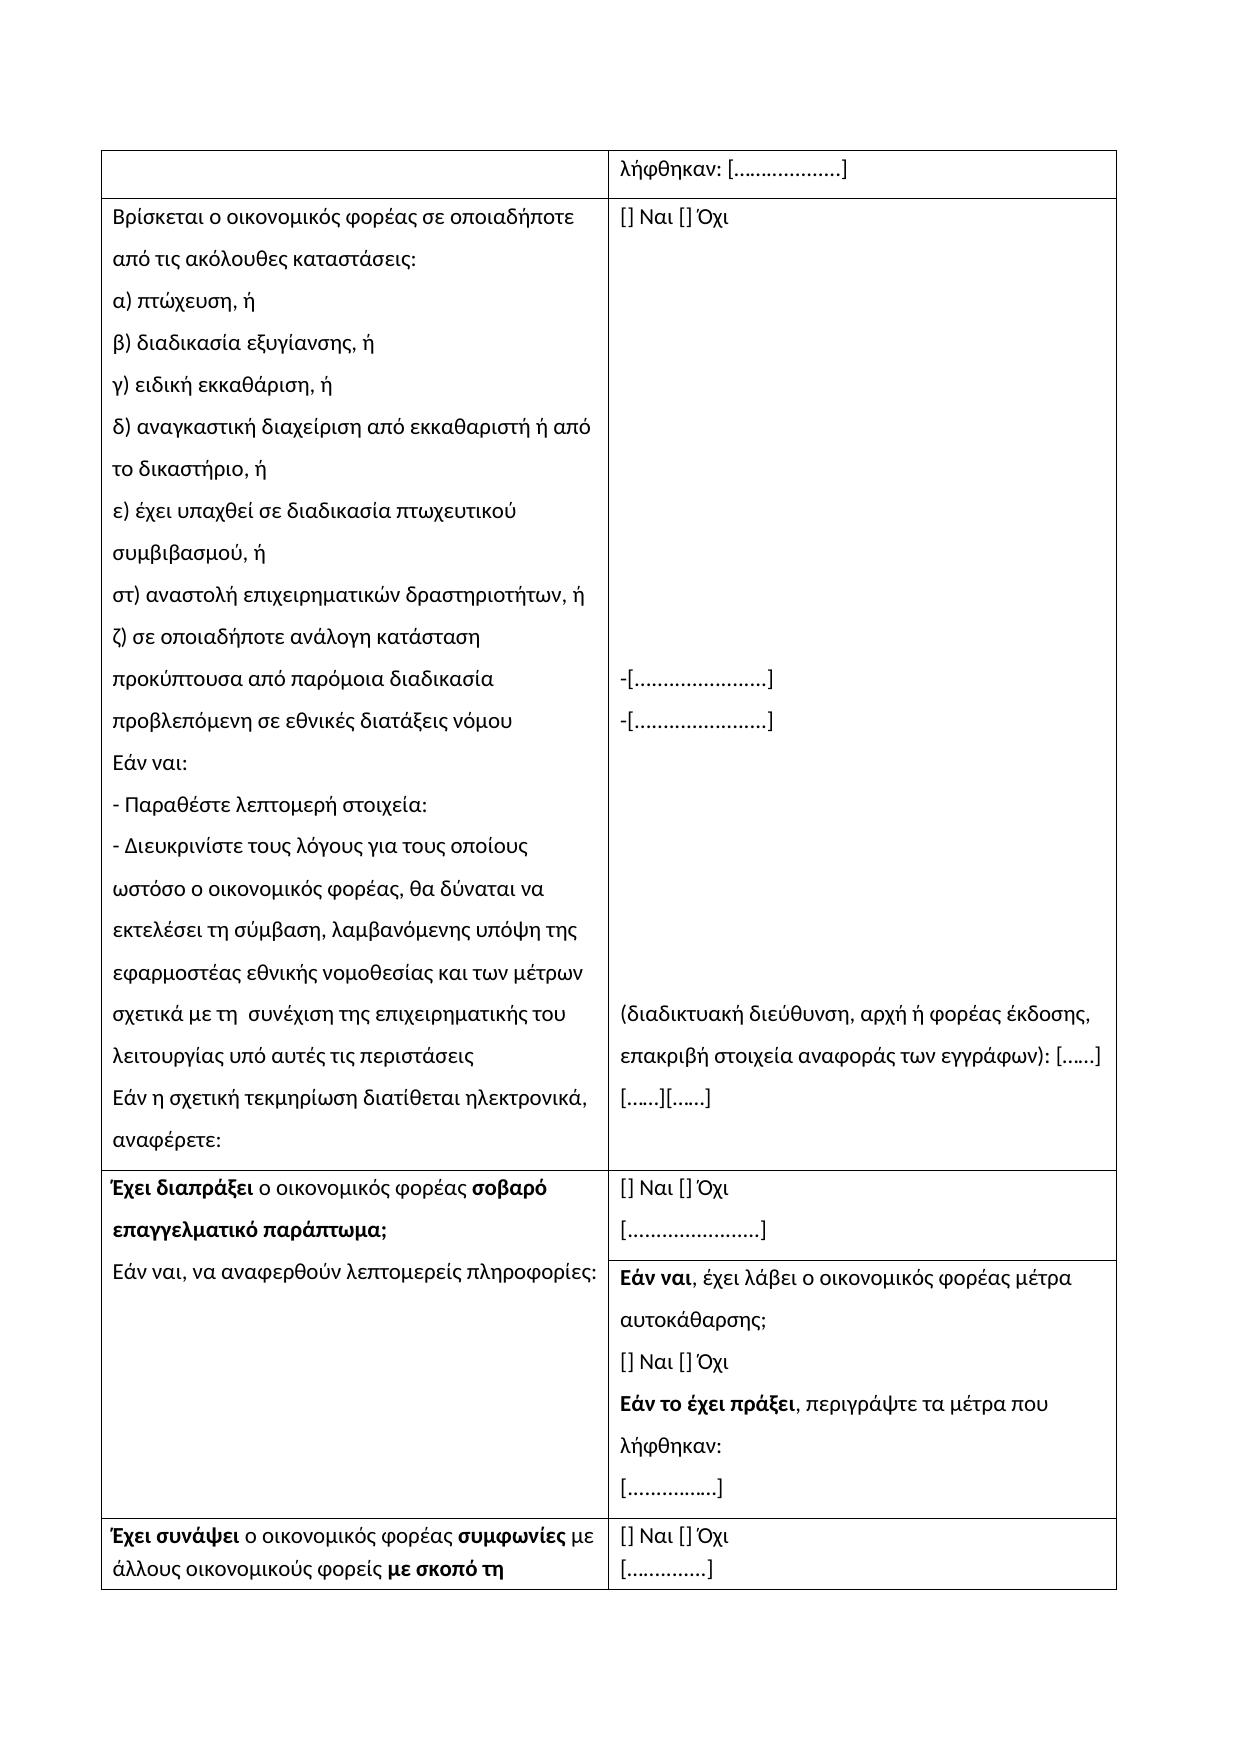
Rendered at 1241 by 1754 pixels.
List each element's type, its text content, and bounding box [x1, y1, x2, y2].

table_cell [609, 151, 1116, 198]
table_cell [102, 1519, 608, 1588]
table_cell [] Ναι [] Όχι -[.......................] -[.......................] (διαδικτυακή διεύθυνση, αρχή ή φορέας έκδοσης, επακριβή στοιχεία αναφοράς των εγγράφων): [……][……][……] [609, 199, 1116, 1169]
table_cell Εάν ναι, έχει λάβει ο οικονομικός φορέας μέτρα αυτοκάθαρσης; [] Ναι [] Όχι Εάν το έχει πράξει, περιγράψτε τα μέτρα που λήφθηκαν: [..........……] [609, 1261, 1116, 1517]
table_cell [] Ναι [] Όχι […...........] [609, 1519, 1116, 1588]
table_cell Έχει διαπράξει ο οικονομικός φορέας σοβαρό επαγγελματικό παράπτωμα; Εάν ναι, να αναφερθούν λεπτομερείς πληροφορίες: [102, 1171, 608, 1517]
table_cell Βρίσκεται ο οικονομικός φορέας σε οποιαδήποτε από τις ακόλουθες καταστάσεις: α) πτώχευση, ή β) διαδικασία εξυγίανσης, ή γ) ειδική εκκαθάριση, ή δ) αναγκαστική διαχείριση από εκκαθαριστή ή από το δικαστήριο, ή ε) έχει υπαχθεί σε διαδικασία πτωχευτικού συμβιβασμού, ή στ) αναστολή επιχειρηματικών δραστηριοτήτων, ή ζ) σε οποιαδήποτε ανάλογη κατάσταση προκύπτουσα από παρόμοια διαδικασία προβλεπόμενη σε εθνικές διατάξεις νόμου Εάν ναι: - Παραθέστε λεπτομερή στοιχεία: - Διευκρινίστε τους λόγους για τους οποίους ωστόσο ο οικονομικός φορέας, θα δύναται να εκτελέσει τη σύμβαση, λαμβανόμενης υπόψη της εφαρμοστέας εθνικής νομοθεσίας και των μέτρων σχετικά με τη συνέχιση της επιχειρηματικής του λειτουργίας υπό αυτές τις περιστάσεις Εάν η σχετική τεκμηρίωση διατίθεται ηλεκτρονικά, αναφέρετε: [102, 199, 608, 1169]
table_cell [] Ναι [] Όχι [.......................] [609, 1171, 1116, 1259]
